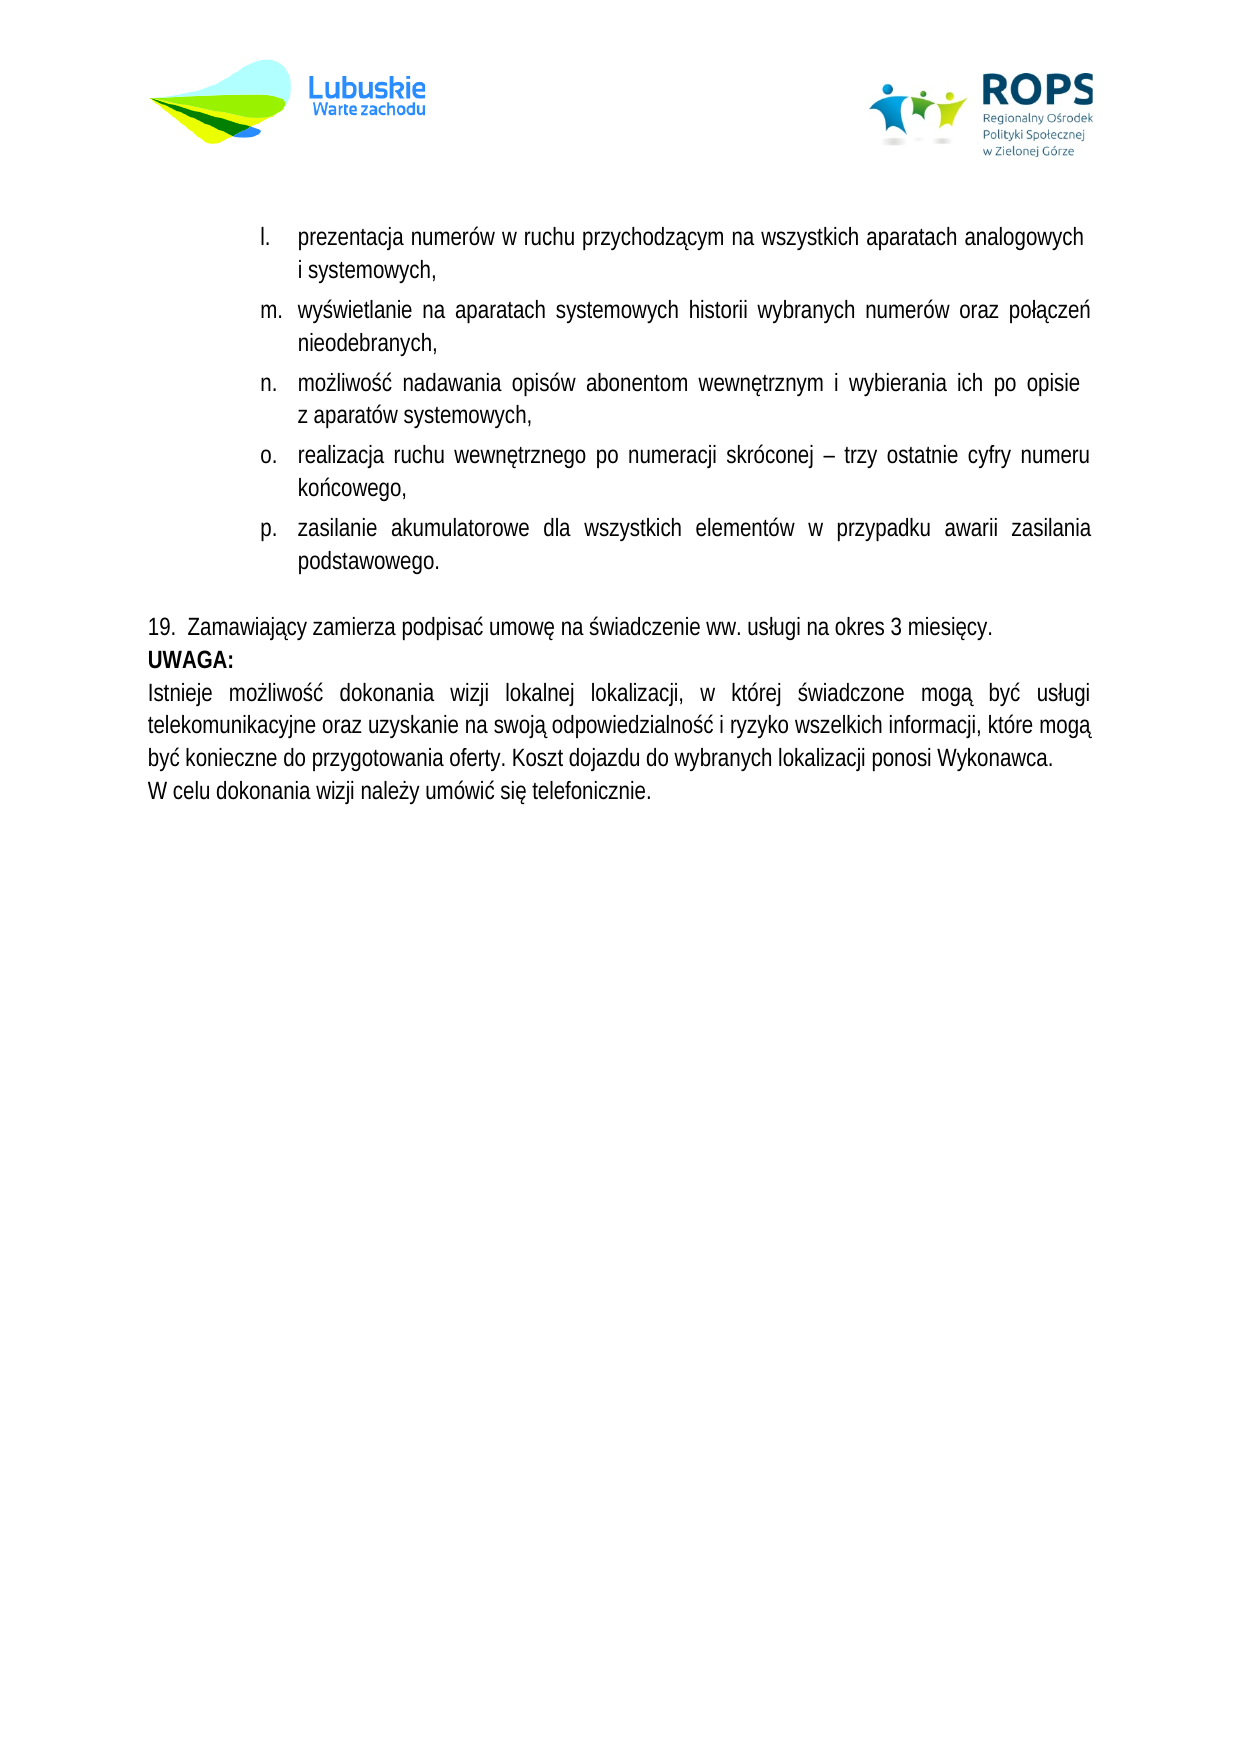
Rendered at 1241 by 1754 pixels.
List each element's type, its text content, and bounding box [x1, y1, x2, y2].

picture [148, 59, 426, 144]
list zasilanie akumulatorowe dla wszystkich elementów w przypadku awarii zasilania podstawowego. [260, 513, 1093, 574]
list możliwość nadawania opisów abonentom wewnętrznym i wybierania ich po opisie z aparatów systemowych, [260, 367, 1093, 429]
list wyświetlanie na aparatach systemowych historii wybranych numerów oraz połączeń nieodebranych, [260, 295, 1093, 356]
text 19. Zamawiający zamierza podpisać umowę na świadczenie ww. usługi na okres 3 miesięcy. [148, 612, 1093, 640]
text UWAGA: [148, 644, 1093, 673]
text W celu dokonania wizji należy umówić się telefonicznie. [148, 776, 1093, 805]
list prezentacja numerów w ruchu przychodzącym na wszystkich aparatach analogowych i systemowych, [260, 222, 1093, 284]
text Istnieje możliwość dokonania wizji lokalnej lokalizacji, w której świadczone mogą być usługi telekomunikacyjne oraz uzyskanie na swoją odpowiedzialność i ryzyko wszelkich informacji, które mogą być konieczne do przygotowania oferty. Koszt dojazdu do wybranych lokalizacji ponosi Wykonawca. [148, 677, 1093, 772]
list realizacja ruchu wewnętrznego po numeracji skróconej – trzy ostatnie cyfry numeru końcowego, [260, 440, 1093, 502]
